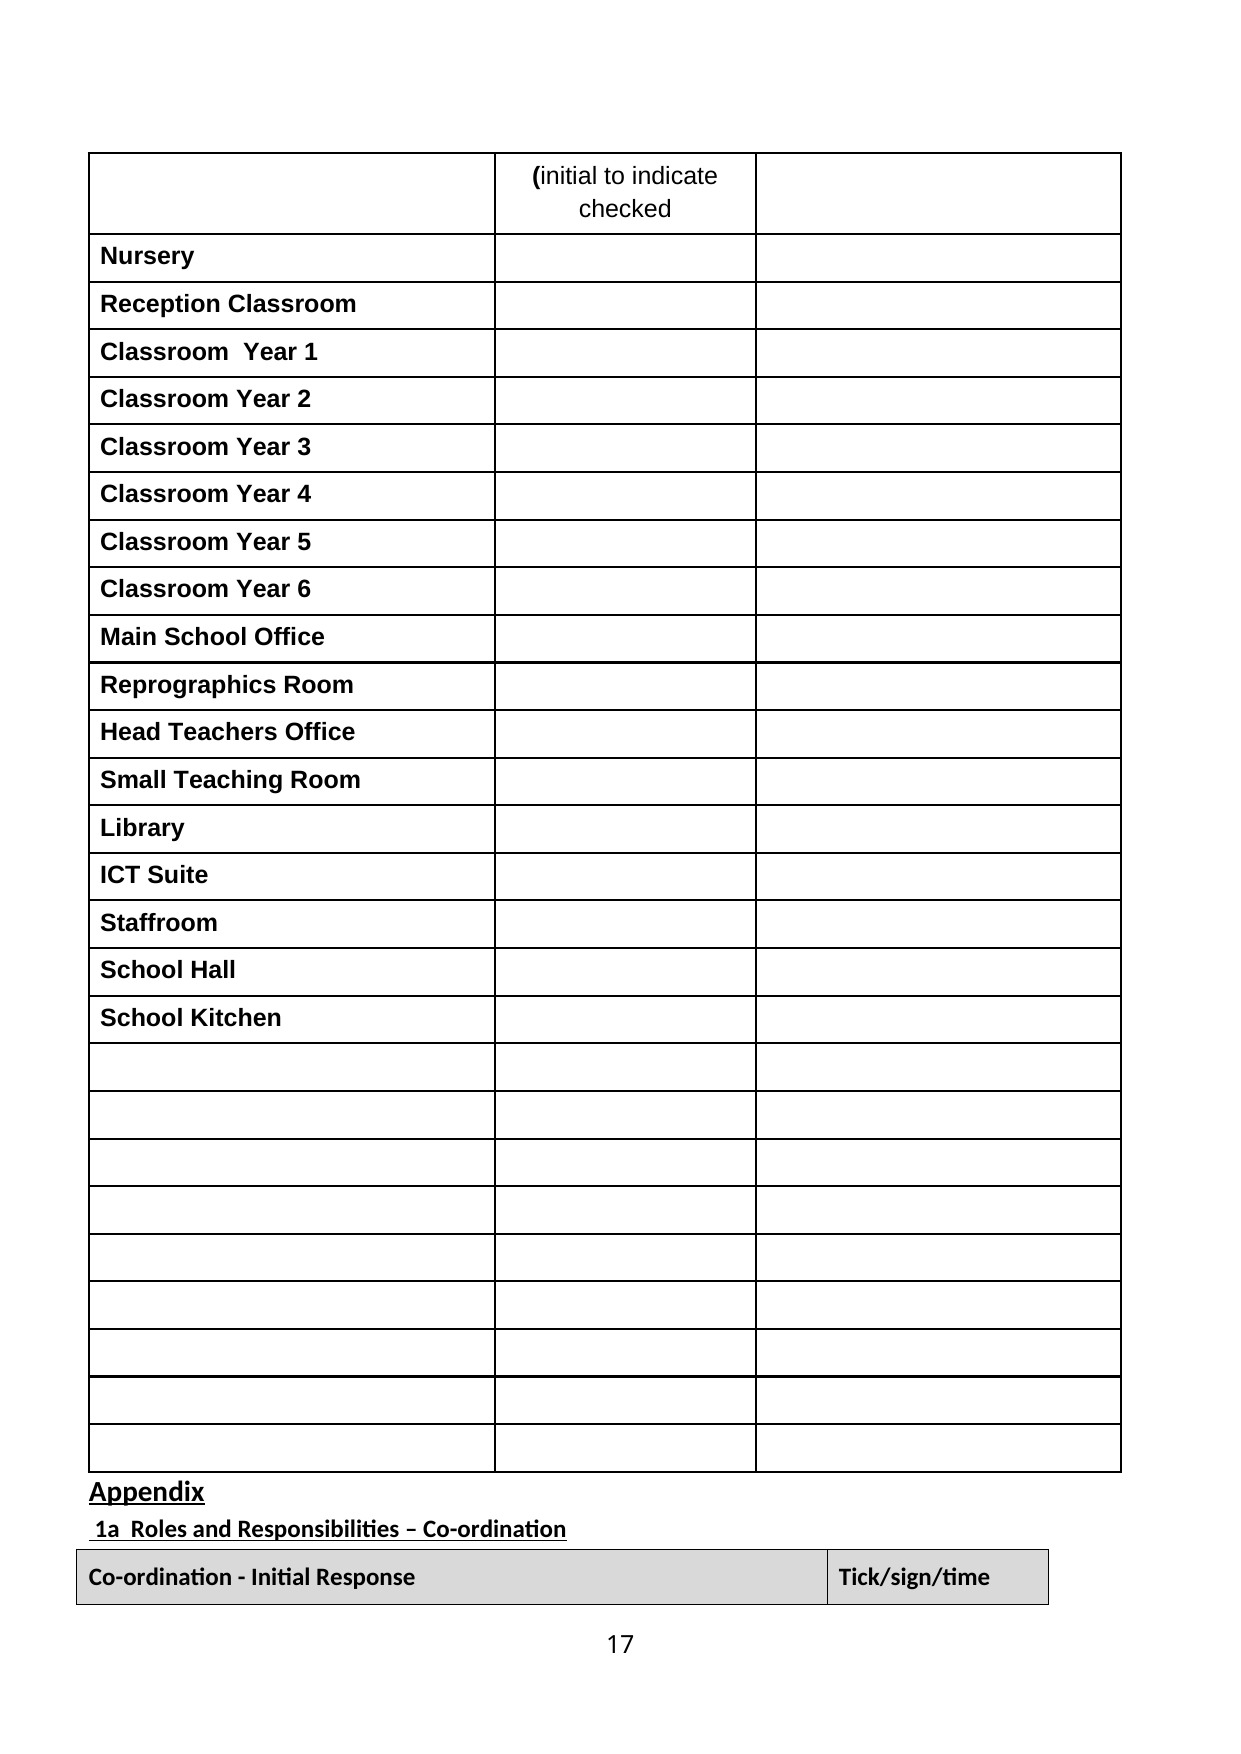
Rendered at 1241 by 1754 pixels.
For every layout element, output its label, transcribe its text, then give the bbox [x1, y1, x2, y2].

table_cell [757, 1330, 1120, 1375]
table_cell [757, 1235, 1120, 1280]
table_cell [757, 806, 1120, 852]
table_cell [757, 1378, 1120, 1423]
table_cell Classroom Year 3 [90, 425, 494, 471]
table_cell [757, 1425, 1120, 1471]
table_header Room [90, 154, 494, 233]
table_cell [496, 473, 755, 518]
table_cell [496, 854, 755, 899]
table_cell [757, 425, 1120, 471]
table_cell [496, 806, 755, 852]
table_header Comments [757, 154, 1120, 233]
table_cell [90, 1044, 494, 1090]
table_cell [496, 664, 755, 709]
table_cell Nursery [90, 235, 494, 281]
table_cell [757, 854, 1120, 899]
table_cell [757, 949, 1120, 994]
table_cell Reprographics Room [90, 664, 494, 709]
table_cell [496, 1330, 755, 1375]
table_cell [757, 997, 1120, 1042]
table_cell Classroom Year 6 [90, 568, 494, 614]
table_cell [496, 1235, 755, 1280]
table_cell [757, 283, 1120, 328]
table_cell [757, 664, 1120, 709]
table_cell [757, 1282, 1120, 1328]
table_cell [90, 1140, 494, 1185]
table_cell [496, 1187, 755, 1233]
table_cell [757, 616, 1120, 661]
table_cell [496, 1044, 755, 1090]
table_cell Head Teachers Office [90, 711, 494, 757]
table_cell [496, 711, 755, 757]
table_cell School Kitchen [90, 997, 494, 1042]
table_cell Classroom Year 4 [90, 473, 494, 518]
table_cell [496, 1282, 755, 1328]
table_cell [496, 235, 755, 281]
table_cell Classroom Year 1 [90, 330, 494, 376]
table_cell Main School Office [90, 616, 494, 661]
table_header Co-ordination - Initial Response [77, 1550, 827, 1604]
table_cell [90, 1378, 494, 1423]
table_cell [496, 1140, 755, 1185]
table_cell Classroom Year 5 [90, 521, 494, 566]
table_cell [496, 1378, 755, 1423]
table_cell [496, 1092, 755, 1137]
table_cell [496, 521, 755, 566]
table_cell [757, 330, 1120, 376]
table_cell [757, 1187, 1120, 1233]
table_cell Library [90, 806, 494, 852]
table_cell [757, 759, 1120, 804]
table_cell [496, 1425, 755, 1471]
table_cell [90, 1092, 494, 1137]
table_cell [757, 901, 1120, 947]
table_cell [496, 616, 755, 661]
table_cell [90, 1425, 494, 1471]
table_cell [757, 378, 1120, 423]
table_cell [496, 568, 755, 614]
table_cell [496, 425, 755, 471]
table_cell [496, 378, 755, 423]
table_cell [90, 1282, 494, 1328]
table_cell [757, 568, 1120, 614]
table_cell [757, 1092, 1120, 1137]
table_cell [496, 901, 755, 947]
text Appendix [89, 1473, 1152, 1508]
table_cell School Hall [90, 949, 494, 994]
table_cell [496, 997, 755, 1042]
text 1a Roles and Responsibilities – Co-ordination [89, 1514, 1152, 1544]
table_cell [496, 283, 755, 328]
table_cell [757, 235, 1120, 281]
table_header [496, 154, 755, 233]
table_cell Staffroom [90, 901, 494, 947]
table_cell [757, 1044, 1120, 1090]
table_cell [757, 473, 1120, 518]
table_cell ICT Suite [90, 854, 494, 899]
table_cell [496, 949, 755, 994]
table_cell [757, 1140, 1120, 1185]
table_cell [90, 1235, 494, 1280]
table_cell [757, 521, 1120, 566]
table_cell [90, 1187, 494, 1233]
table_cell [757, 711, 1120, 757]
table_header Tick/sign/time [828, 1550, 1048, 1604]
table_cell Small Teaching Room [90, 759, 494, 804]
table_cell Reception Classroom [90, 283, 494, 328]
table_cell [496, 759, 755, 804]
table_cell Classroom Year 2 [90, 378, 494, 423]
table_cell [90, 1330, 494, 1375]
table_cell [496, 330, 755, 376]
